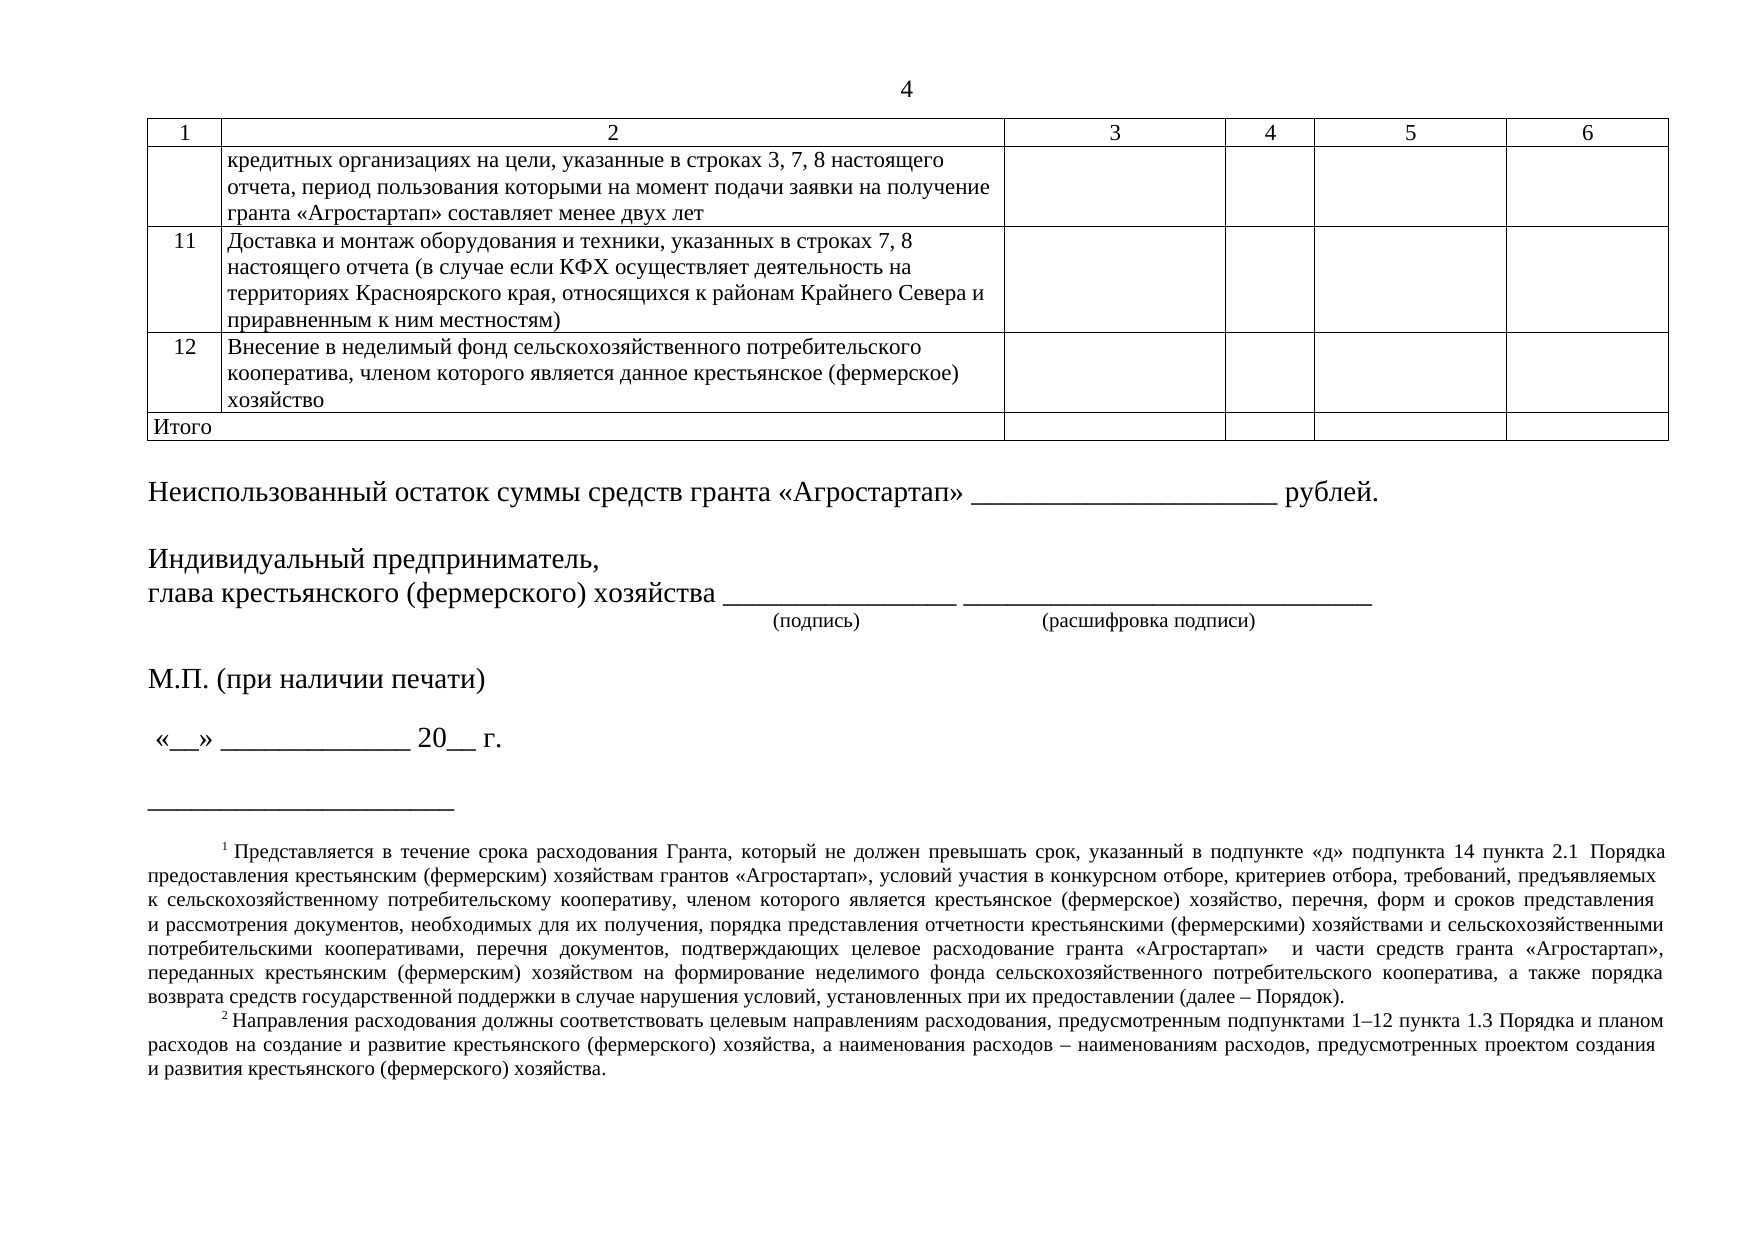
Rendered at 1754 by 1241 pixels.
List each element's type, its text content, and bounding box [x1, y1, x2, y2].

table_header 6 [1507, 119, 1668, 146]
table_cell [1507, 333, 1668, 412]
text М.П. (при наличии печати) [148, 661, 1665, 695]
text Индивидуальный предприниматель, [148, 541, 1665, 575]
table_cell 11 [148, 227, 221, 332]
table_cell [1226, 413, 1314, 439]
table_cell [1315, 413, 1506, 439]
table_cell [1315, 333, 1506, 412]
table_cell [1507, 227, 1668, 332]
text 1 Представляется в течение срока расходования Гранта, который не должен превышать срок, указанный в подпункте «д» подпункта 14 пункта 2.1 Порядка предоставления крестьянским (фермерским) хозяйствам грантов «Агростартап», условий участия в конкурсном отборе, критериев отбора, требований, предъявляемых к сельскохозяйственному потребительскому кооперативу, членом которого является крестьянское (фермерское) хозяйство, перечня, форм и сроков представления и рассмотрения документов, необходимых для их получения, порядка представления отчетности крестьянскими (фермерскими) хозяйствами и сельскохозяйственными потребительскими кооперативами, перечня документов, подтверждающих целевое расходование гранта «Агростартап» и части средств гранта «Агростартап», переданных крестьянским (фермерским) хозяйством на формирование неделимого фонда сельскохозяйственного потребительского кооператива, а также порядка возврата средств государственной поддержки в случае нарушения условий, установленных при их предоставлении (далее – Порядок). [148, 839, 1665, 1008]
table_cell [1005, 147, 1225, 226]
table_cell Доставка и монтаж оборудования и техники, указанных в строках 7, 8 настоящего отчета (в случае если КФХ осуществляет деятельность на территориях Красноярского края, относящихся к районам Крайнего Севера и приравненным к ним местностям) [222, 227, 1004, 332]
table_cell 12 [148, 333, 221, 412]
table_header 5 [1315, 119, 1506, 146]
table_cell [1315, 227, 1506, 332]
text _____________________ [148, 780, 1665, 813]
table_cell 10 [148, 147, 221, 226]
table_cell [1226, 227, 1314, 332]
table_header 2 [222, 119, 1004, 146]
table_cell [222, 147, 1004, 226]
table_cell Итого [148, 413, 1004, 439]
table_header 1 [148, 119, 221, 146]
text глава крестьянского (фермерского) хозяйства ________________ ____________________________ [148, 575, 1665, 608]
table_cell Внесение в неделимый фонд сельскохозяйственного потребительского кооператива, членом которого является данное крестьянское (фермерское) хозяйство [222, 333, 1004, 412]
table_cell [1226, 147, 1314, 226]
table_cell [1005, 227, 1225, 332]
table_cell [1005, 413, 1225, 439]
table_cell [1226, 333, 1314, 412]
table_cell [1507, 413, 1668, 439]
text 2 Направления расходования должны соответствовать целевым направлениям расходования, предусмотренным подпунктами 1–12 пункта 1.3 Порядка и планом расходов на создание и развитие крестьянского (фермерского) хозяйства, а наименования расходов – наименованиям расходов, предусмотренных проектом создания и развития крестьянского (фермерского) хозяйства. [148, 1008, 1665, 1080]
table_cell [1005, 333, 1225, 412]
text (подпись) (расшифровка подписи) [148, 608, 1665, 632]
table_cell [1315, 147, 1506, 226]
table_header 3 [1005, 119, 1225, 146]
table_header 4 [1226, 119, 1314, 146]
text Неиспользованный остаток суммы средств гранта «Агростартап» _____________________ рублей. [148, 474, 1665, 508]
text «__» _____________ 20__ г. [148, 721, 1665, 754]
table_cell [1507, 147, 1668, 226]
